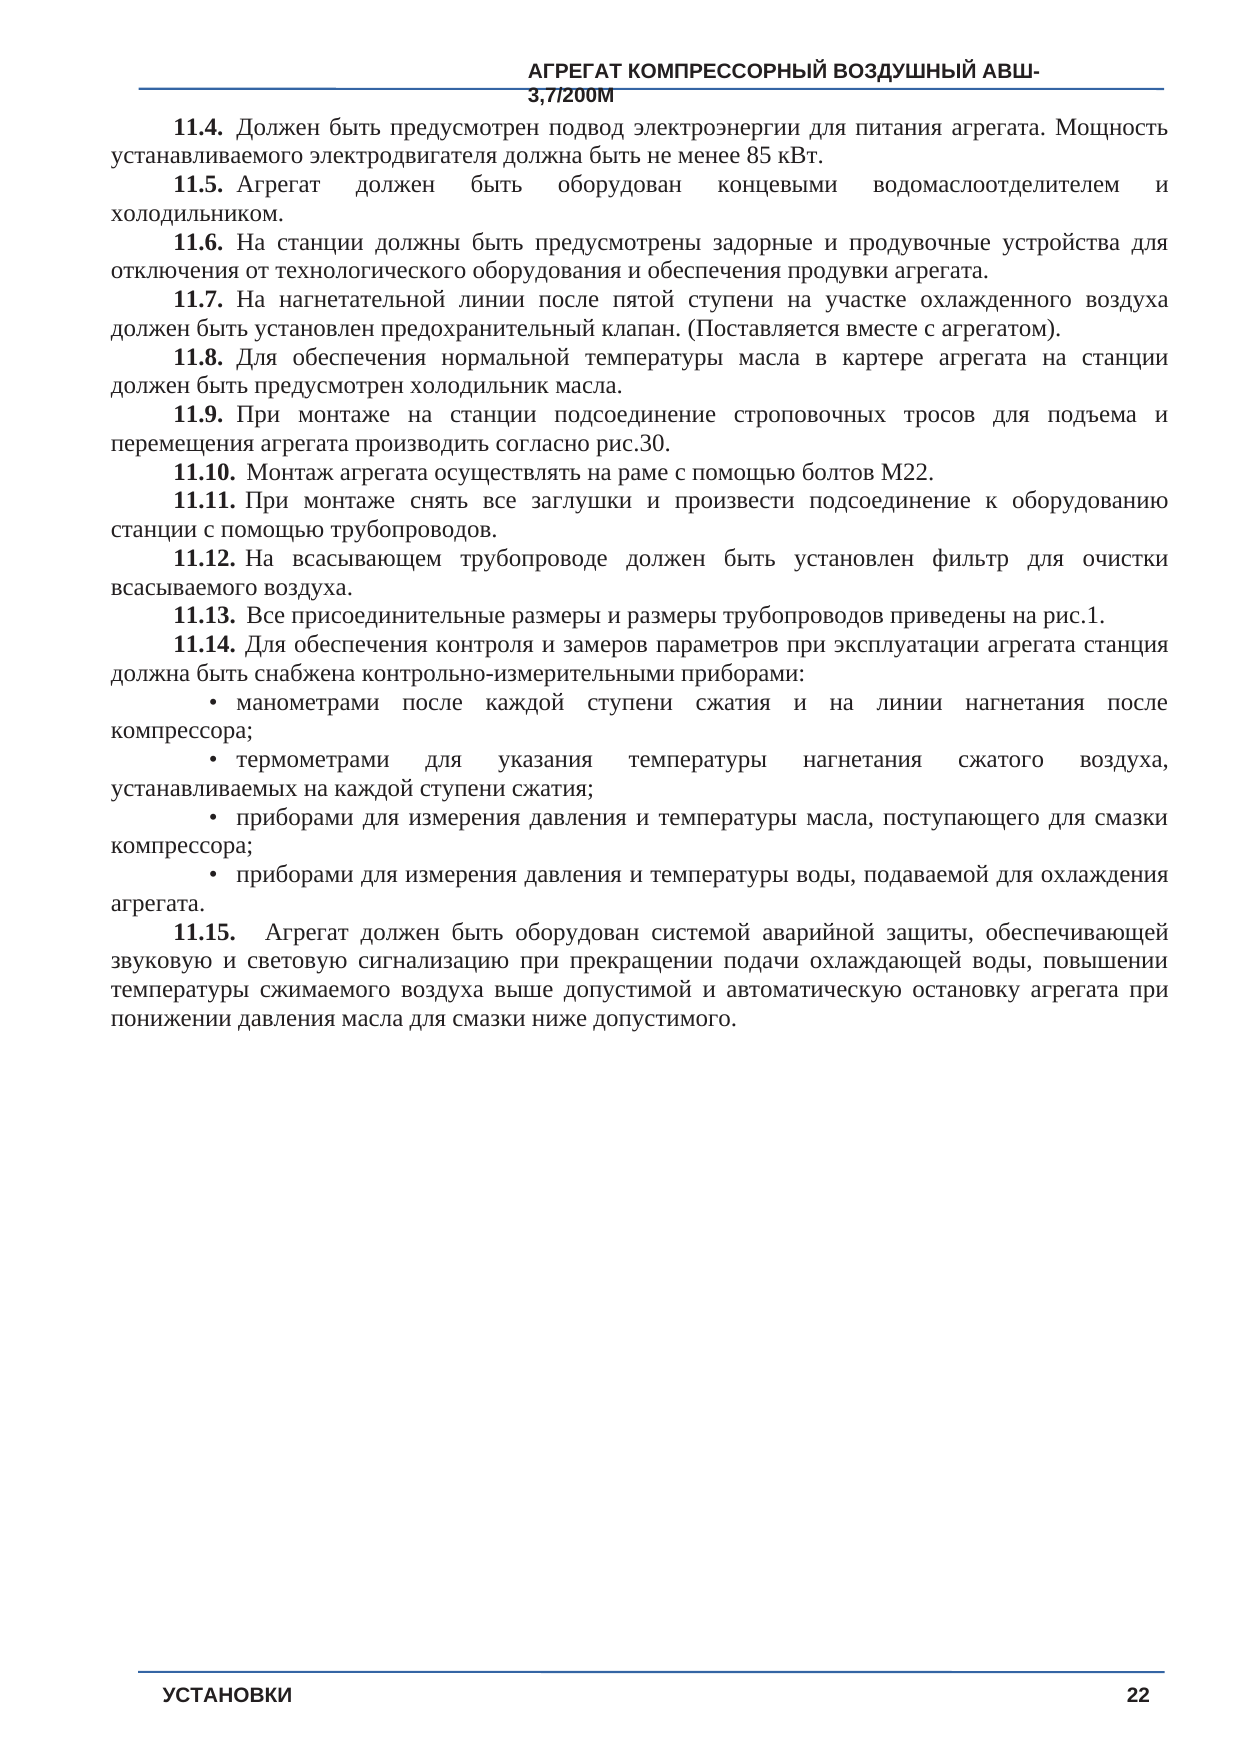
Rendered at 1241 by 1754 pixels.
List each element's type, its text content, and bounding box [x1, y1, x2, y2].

list Для обеспечения нормальной температуры масла в картере агрегата на станции должен быть предусмотрен холодильник масла. [111, 342, 1169, 399]
list Для обеспечения контроля и замеров параметров при эксплуатации агрегата станция должна быть снабжена контрольно-измерительными приборами: [111, 629, 1169, 687]
list Агрегат должен быть оборудован концевыми водомаслоотделителем и холодильником. [111, 169, 1169, 227]
list приборами для измерения давления и температуры воды, подаваемой для охлаждения агрегата. [111, 859, 1169, 917]
list При монтаже на станции подсоединение строповочных тросов для подъема и перемещения агрегата производить согласно рис.30. [111, 399, 1169, 457]
list На нагнетательной линии после пятой ступени на участке охлажденного воздуха должен быть установлен предохранительный клапан. (Поставляется вместе с агрегатом). [111, 284, 1169, 342]
list При монтаже снять все заглушки и произвести подсоединение к оборудованию станции с помощью трубопроводов. [111, 485, 1169, 543]
list приборами для измерения давления и температуры масла, поступающего для смазки компрессора; [111, 802, 1169, 859]
list Монтаж агрегата осуществлять на раме с помощью болтов М22. [111, 457, 1169, 485]
list термометрами для указания температуры нагнетания сжатого воздуха, устанавливаемых на каждой ступени сжатия; [111, 744, 1169, 802]
list На станции должны быть предусмотрены задорные и продувочные устройства для отключения от технологического оборудования и обеспечения продувки агрегата. [111, 227, 1169, 284]
list манометрами после каждой ступени сжатия и на линии нагнетания после компрессора; [111, 687, 1169, 744]
list Агрегат должен быть оборудован системой аварийной защиты, обеспечивающей звуковую и световую сигнализацию при прекращении подачи охлаждающей воды, повышении температуры сжимаемого воздуха выше допустимой и автоматическую остановку агрегата при понижении давления масла для смазки ниже допустимого. [111, 917, 1169, 1032]
list Должен быть предусмотрен подвод электроэнергии для питания агрегата. Мощность устанавливаемого электродвигателя должна быть не менее 85 кВт. [111, 112, 1169, 169]
list Все присоединительные размеры и размеры трубопроводов приведены на рис.1. [111, 600, 1169, 629]
list На всасывающем трубопроводе должен быть установлен фильтр для очистки всасываемого воздуха. [111, 543, 1169, 600]
